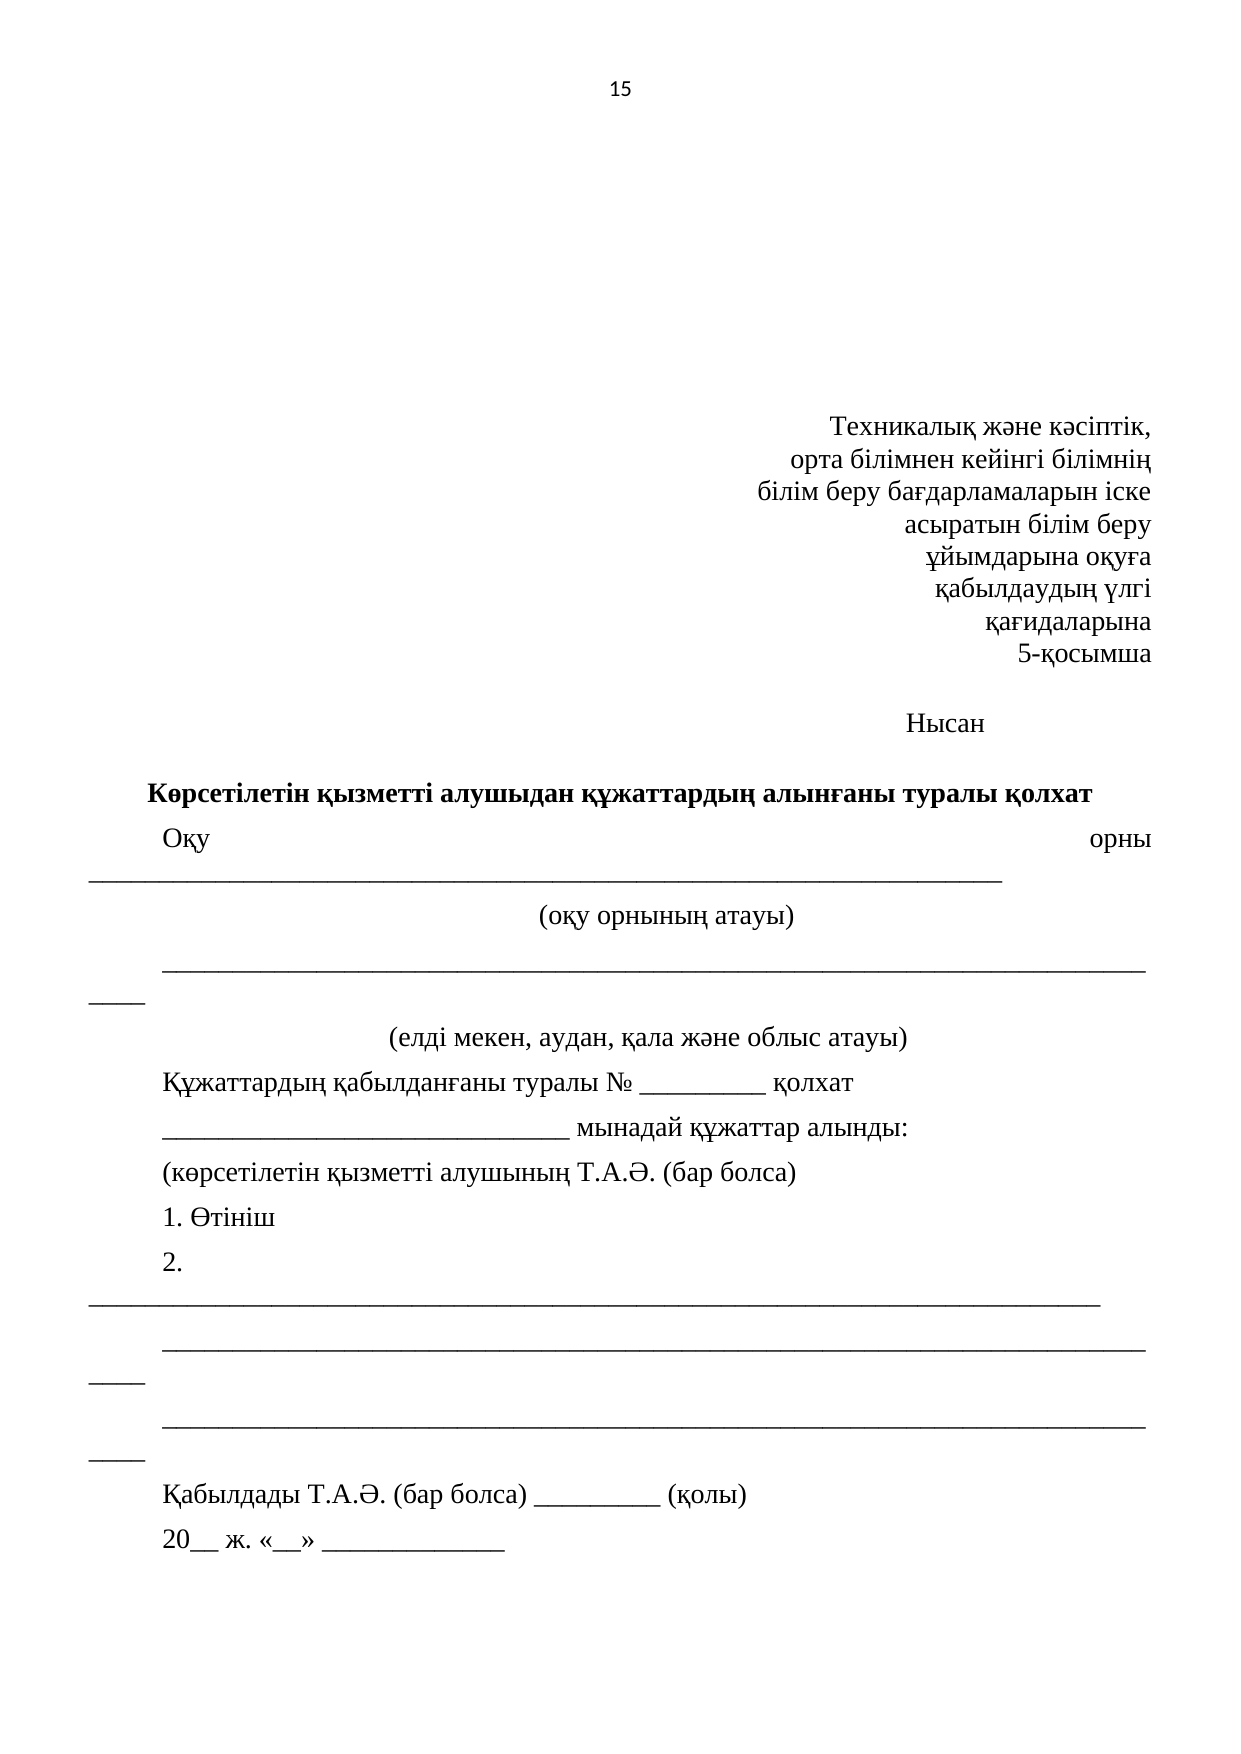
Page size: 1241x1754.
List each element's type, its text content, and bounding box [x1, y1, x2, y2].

text _____________________________ мынадай құжаттар алынды: [89, 1110, 1152, 1143]
text 1. Өтініш [89, 1200, 1152, 1232]
text Нысан [739, 706, 1152, 738]
text (оқу орнының атауы) [464, 898, 1152, 931]
text __________________________________________________________________________ [89, 1399, 1152, 1464]
text Қабылдады Т.А.Ә. (бар болса) _________ (қолы) [89, 1477, 1152, 1509]
text Көрсетілетін қызметті алушыдан құжаттардың алынғаны туралы қолхат [89, 776, 1152, 808]
text 2. ________________________________________________________________________ [89, 1245, 1152, 1310]
text (елді мекен, аудан, қала және облыс атауы) [314, 1020, 1152, 1053]
text Оқу орны _________________________________________________________________ [89, 821, 1152, 886]
text __________________________________________________________________________ [89, 943, 1152, 1008]
text Техникалық және кәсіптік, орта білімнен кейінгі білімнің білім беру бағдарламаларын іске асыратын білім беру ұйымдарына оқуға қабылдаудың үлгі қағидаларына 5-қосымша [694, 409, 1152, 669]
text Құжаттардың қабылданғаны туралы № _________ қолхат [89, 1065, 1152, 1098]
text __________________________________________________________________________ [89, 1322, 1152, 1387]
text (көрсетілетін қызметті алушының Т.А.Ә. (бар болса) [89, 1155, 1152, 1187]
text 20__ ж. «__» _____________ [89, 1522, 1152, 1554]
